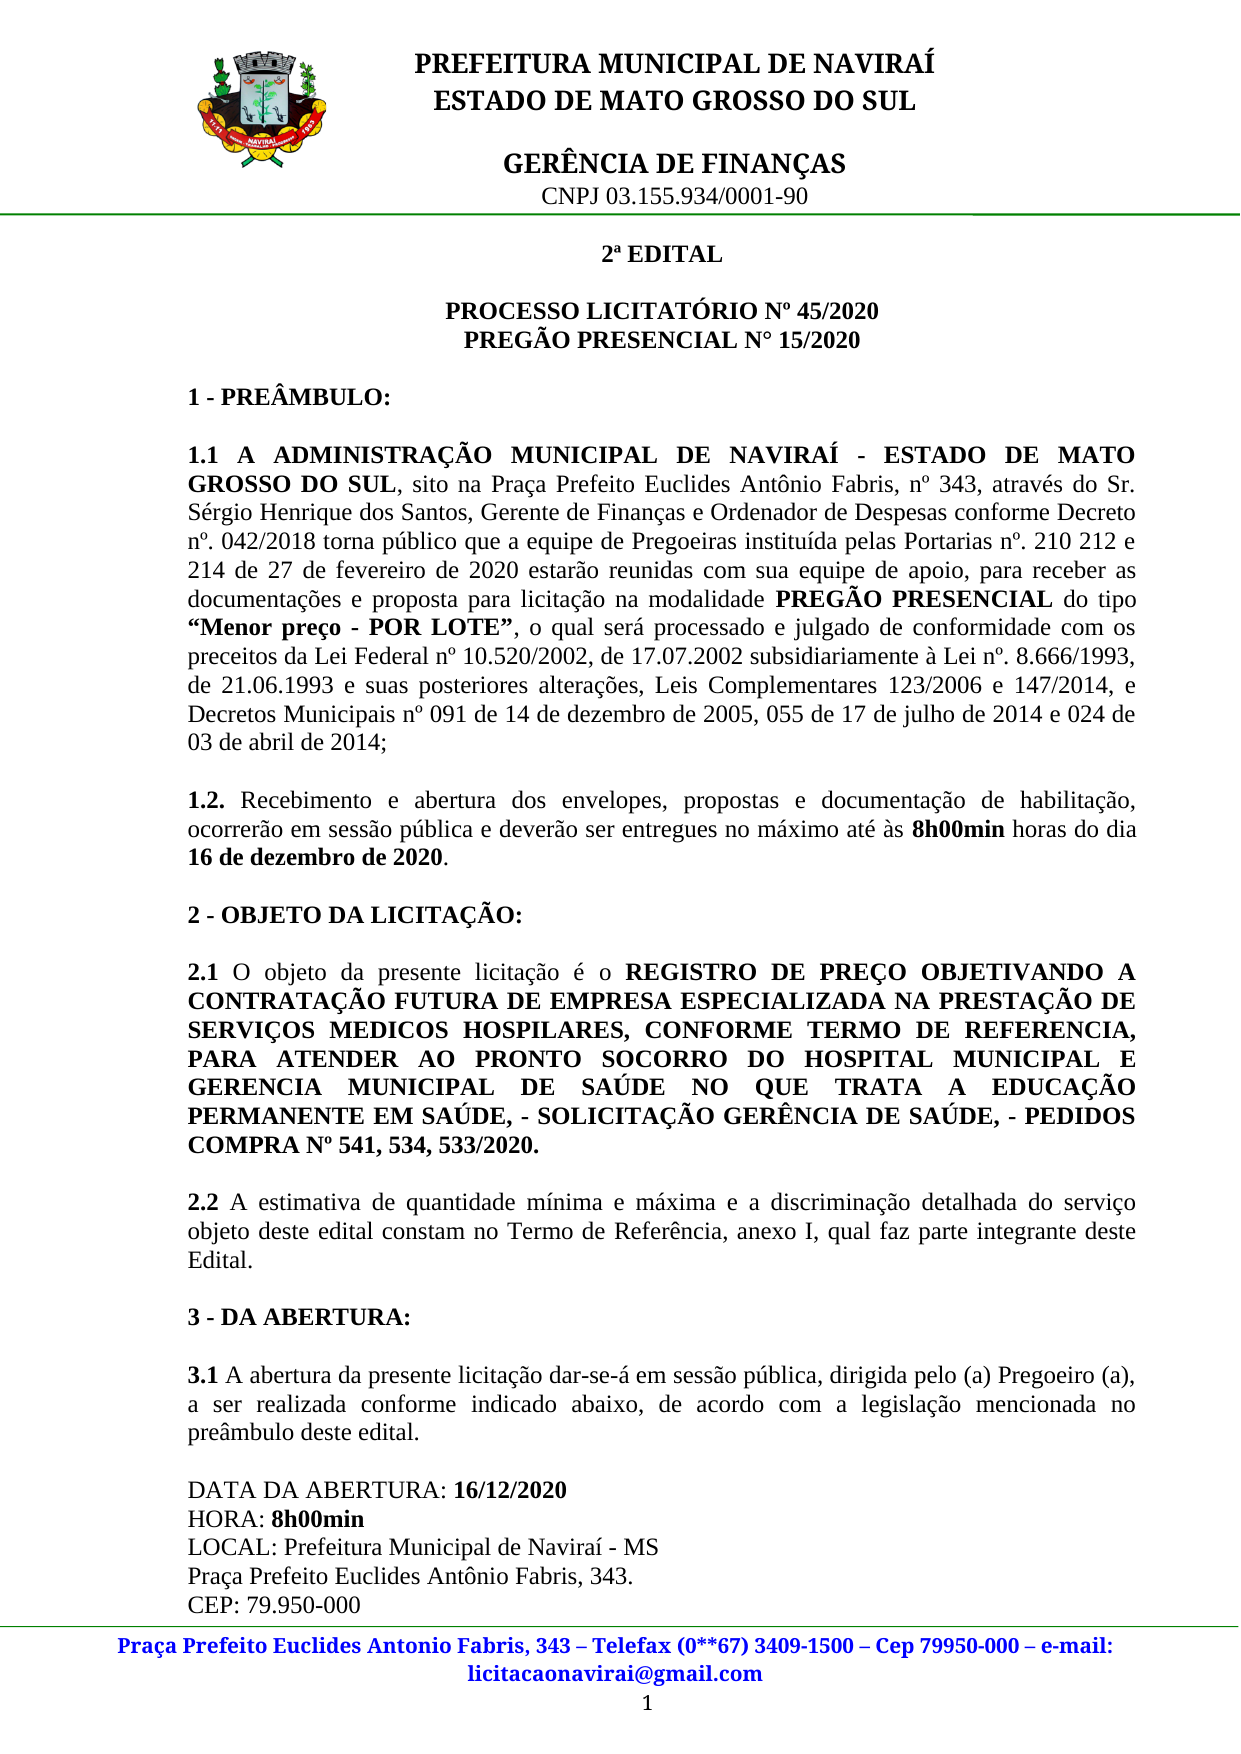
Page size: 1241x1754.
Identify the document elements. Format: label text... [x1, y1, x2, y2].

text 3.1 A abertura da presente licitação dar-se-á em sessão pública, dirigida pelo (a) Pregoeiro (a), a ser realizada conforme indicado abaixo, de acordo com a legislação mencionada no preâmbulo deste edital. [187, 1360, 1137, 1446]
text 1.2. Recebimento e abertura dos envelopes, propostas e documentação de habilitação, ocorrerão em sessão pública e deverão ser entregues no máximo até às 8h00min horas do dia 16 de dezembro de 2020. [187, 785, 1137, 871]
text 3 - DA ABERTURA: [187, 1302, 1137, 1331]
text 2ª EDITAL [187, 239, 1137, 267]
picture [197, 51, 327, 168]
text 2.1 O objeto da presente licitação é o REGISTRO DE PREÇO OBJETIVANDO A CONTRATAÇÃO FUTURA DE EMPRESA ESPECIALIZADA NA PRESTAÇÃO DE SERVIÇOS MEDICOS HOSPILARES, CONFORME TERMO DE REFERENCIA, PARA ATENDER AO PRONTO SOCORRO DO HOSPITAL MUNICIPAL E GERENCIA MUNICIPAL DE SAÚDE NO QUE TRATA A EDUCAÇÃO PERMANENTE EM SAÚDE, - SOLICITAÇÃO GERÊNCIA DE SAÚDE, - PEDIDOS COMPRA Nº 541, 534, 533/2020. [187, 957, 1137, 1159]
text PROCESSO LICITATÓRIO Nº 45/2020 [187, 296, 1137, 325]
text LOCAL: Prefeitura Municipal de Naviraí - MS [187, 1532, 1137, 1561]
text PREGÃO PRESENCIAL N° 15/2020 [187, 325, 1137, 354]
text 1 - PREÂMBULO: [187, 382, 1137, 411]
text 2.2 A estimativa de quantidade mínima e máxima e a discriminação detalhada do serviço objeto deste edital constam no Termo de Referência, anexo I, qual faz parte integrante deste Edital. [187, 1187, 1137, 1274]
text 1.1 A ADMINISTRAÇÃO MUNICIPAL DE NAVIRAÍ - ESTADO DE MATO GROSSO DO SUL, sito na Praça Prefeito Euclides Antônio Fabris, nº 343, através do Sr. Sérgio Henrique dos Santos, Gerente de Finanças e Ordenador de Despesas conforme Decreto nº. 042/2018 torna público que a equipe de Pregoeiras instituída pelas Portarias nº. 210 212 e 214 de 27 de fevereiro de 2020 estarão reunidas com sua equipe de apoio, para receber as documentações e proposta para licitação na modalidade PREGÃO PRESENCIAL do tipo “Menor preço - POR LOTE”, o qual será processado e julgado de conformidade com os preceitos da Lei Federal nº 10.520/2002, de 17.07.2002 subsidiariamente à Lei nº. 8.666/1993, de 21.06.1993 e suas posteriores alterações, Leis Complementares 123/2006 e 147/2014, e Decretos Municipais nº 091 de 14 de dezembro de 2005, 055 de 17 de julho de 2014 e 024 de 03 de abril de 2014; [187, 440, 1137, 756]
text 2 - OBJETO DA LICITAÇÃO: [187, 900, 1137, 929]
text HORA: 8h00min [187, 1504, 1137, 1532]
text DATA DA ABERTURA: 16/12/2020 [187, 1475, 1137, 1504]
text Praça Prefeito Euclides Antônio Fabris, 343. [187, 1561, 1137, 1590]
text CEP: 79.950-000 [187, 1590, 1137, 1619]
